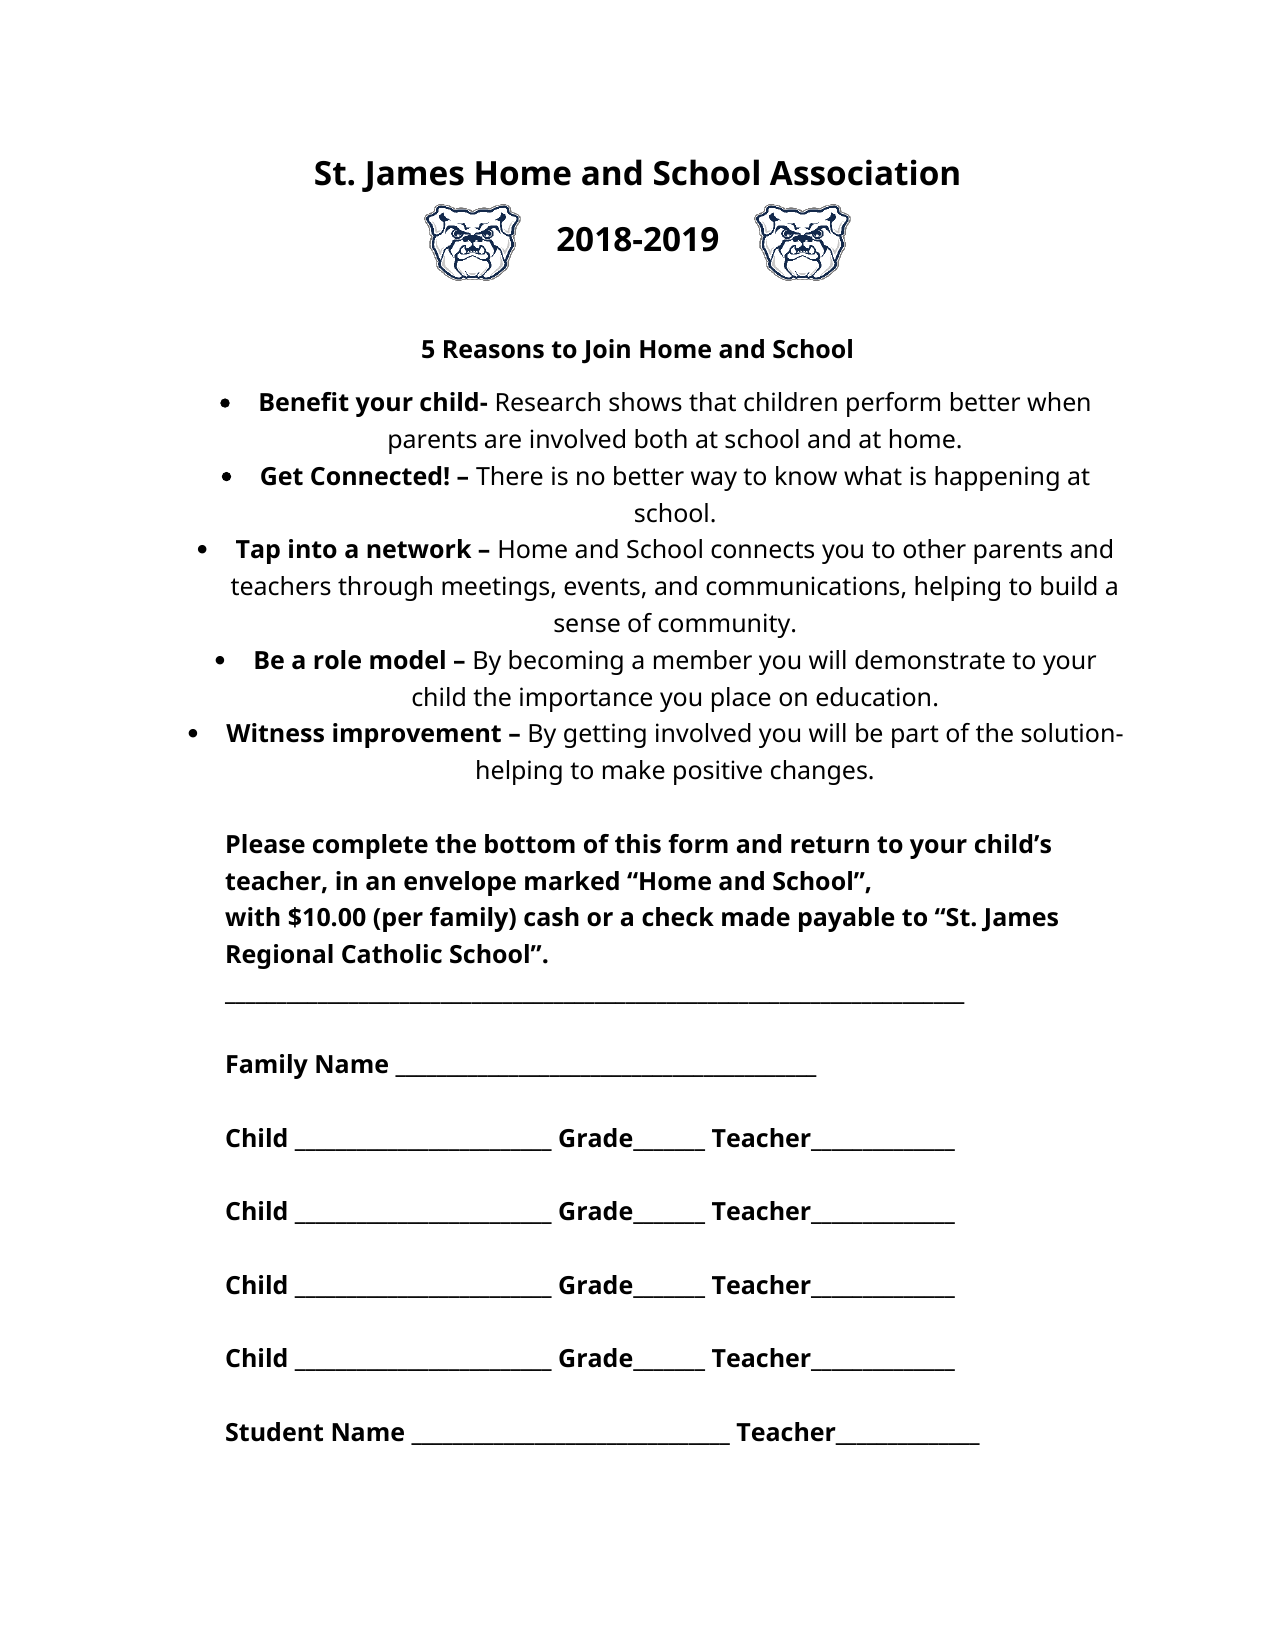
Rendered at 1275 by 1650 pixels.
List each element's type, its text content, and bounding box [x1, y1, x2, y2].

list Child _________________________ Grade_______ Teacher______________ [225, 1194, 1125, 1228]
list Student Name _______________________________ Teacher______________ [225, 1415, 1125, 1449]
list Get Connected! – There is no better way to know what is happening at school. [187, 459, 1125, 529]
text 2018-2019 [150, 216, 1125, 261]
list ________________________________________________________________________ [225, 973, 1125, 1007]
list Benefit your child- Research shows that children perform better when parents are involved both at school and at home. [187, 385, 1125, 456]
list Witness improvement – By getting involved you will be part of the solution- helping to make positive changes. [187, 716, 1125, 787]
list Family Name _________________________________________ [225, 1047, 1125, 1081]
text 5 Reasons to Join Home and School [150, 332, 1125, 366]
picture [753, 261, 851, 281]
picture [423, 261, 521, 281]
list Tap into a network – Home and School connects you to other parents and teachers through meetings, events, and communications, helping to build a sense of community. [187, 532, 1125, 640]
picture [753, 203, 851, 216]
picture [423, 203, 521, 216]
text St. James Home and School Association [150, 150, 1125, 195]
list Be a role model – By becoming a member you will demonstrate to your child the importance you place on education. [187, 642, 1125, 713]
list Please complete the bottom of this form and return to your child’s teacher, in an envelope marked “Home and School”, [225, 826, 1125, 897]
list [225, 1268, 1125, 1302]
list Child _________________________ Grade_______ Teacher______________ [225, 1121, 1125, 1154]
list with $10.00 (per family) cash or a check made payable to “St. James Regional Catholic School”. [225, 900, 1125, 971]
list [225, 1341, 1125, 1375]
